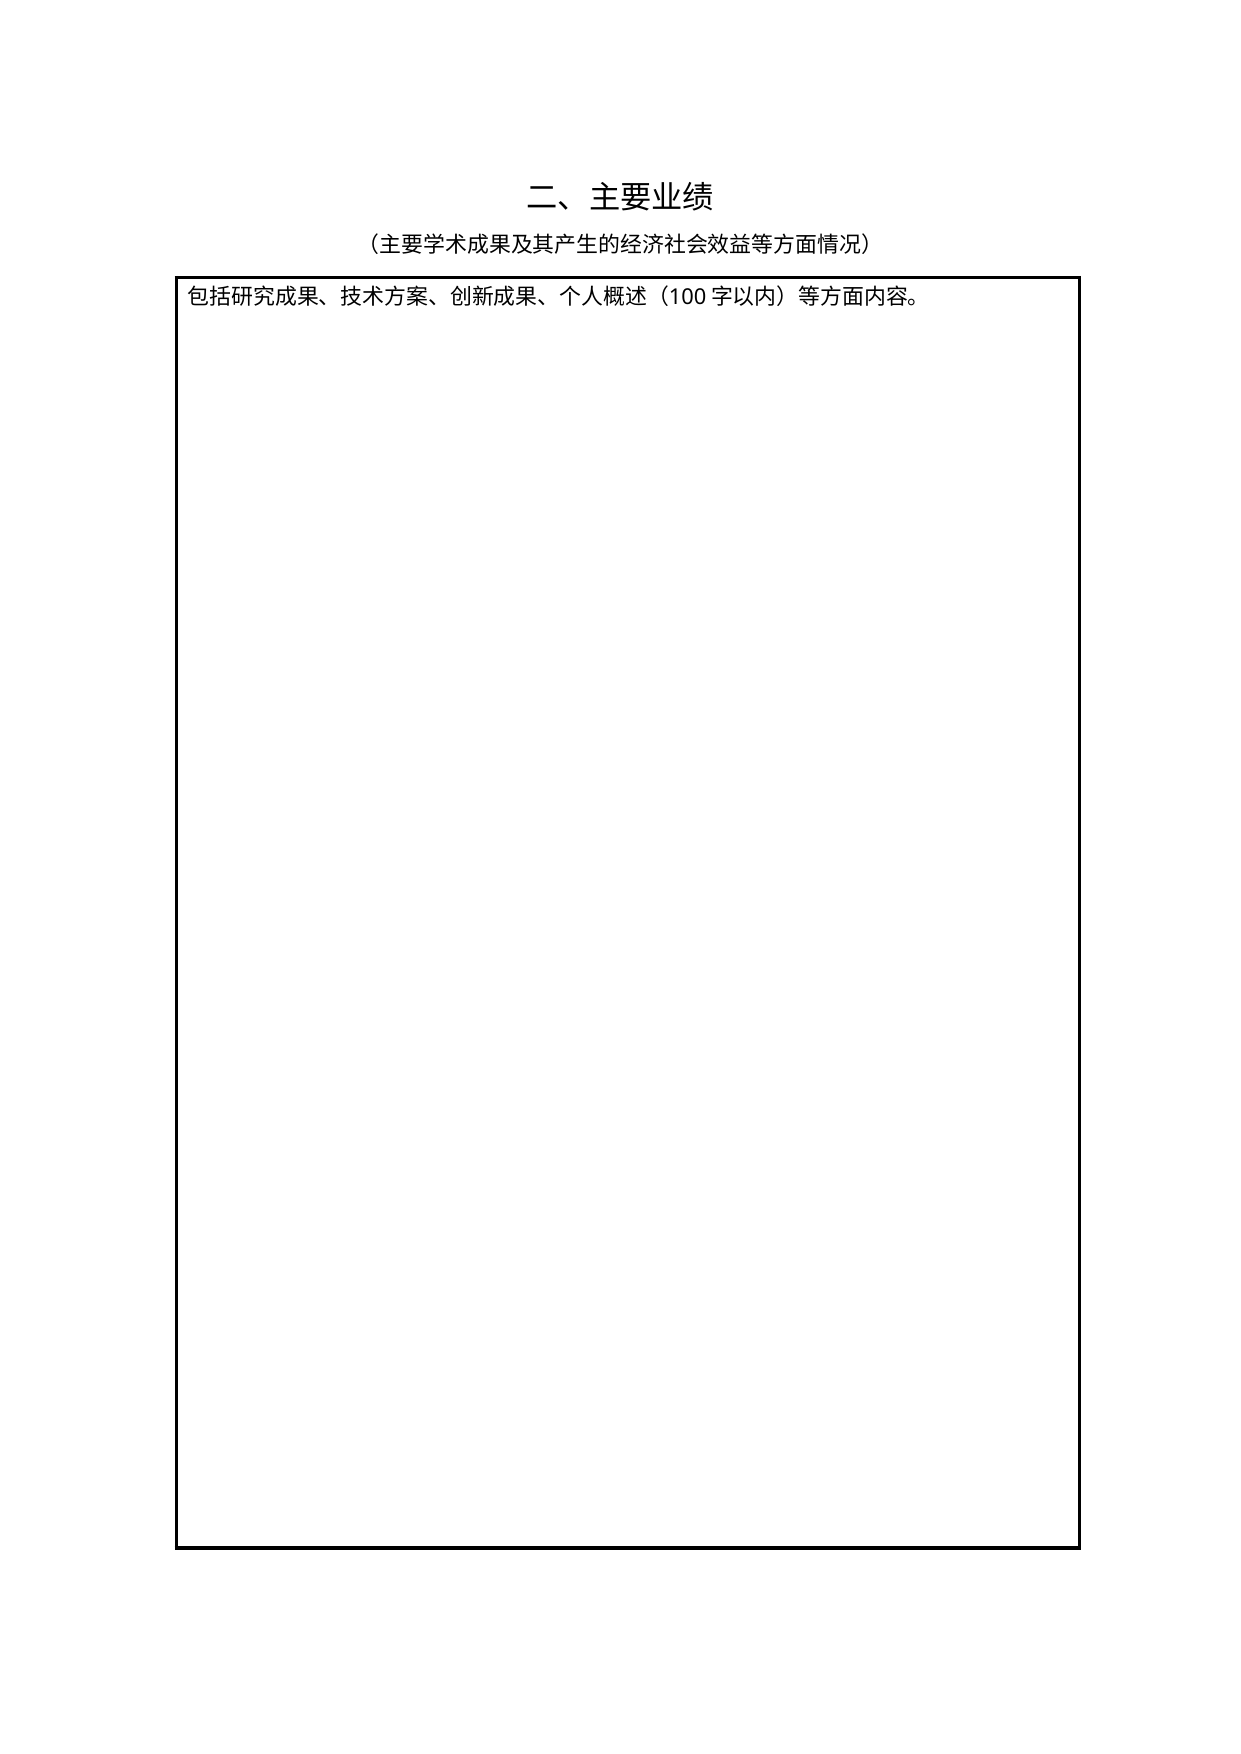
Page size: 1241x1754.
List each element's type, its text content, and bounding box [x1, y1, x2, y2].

table_header 包括研究成果、技术方案、创新成果、个人概述（100字以内）等方面内容。 [178, 279, 1078, 1546]
text （主要学术成果及其产生的经济社会效益等方面情况） [187, 227, 1053, 259]
text 二、主要业绩 [187, 162, 1053, 227]
